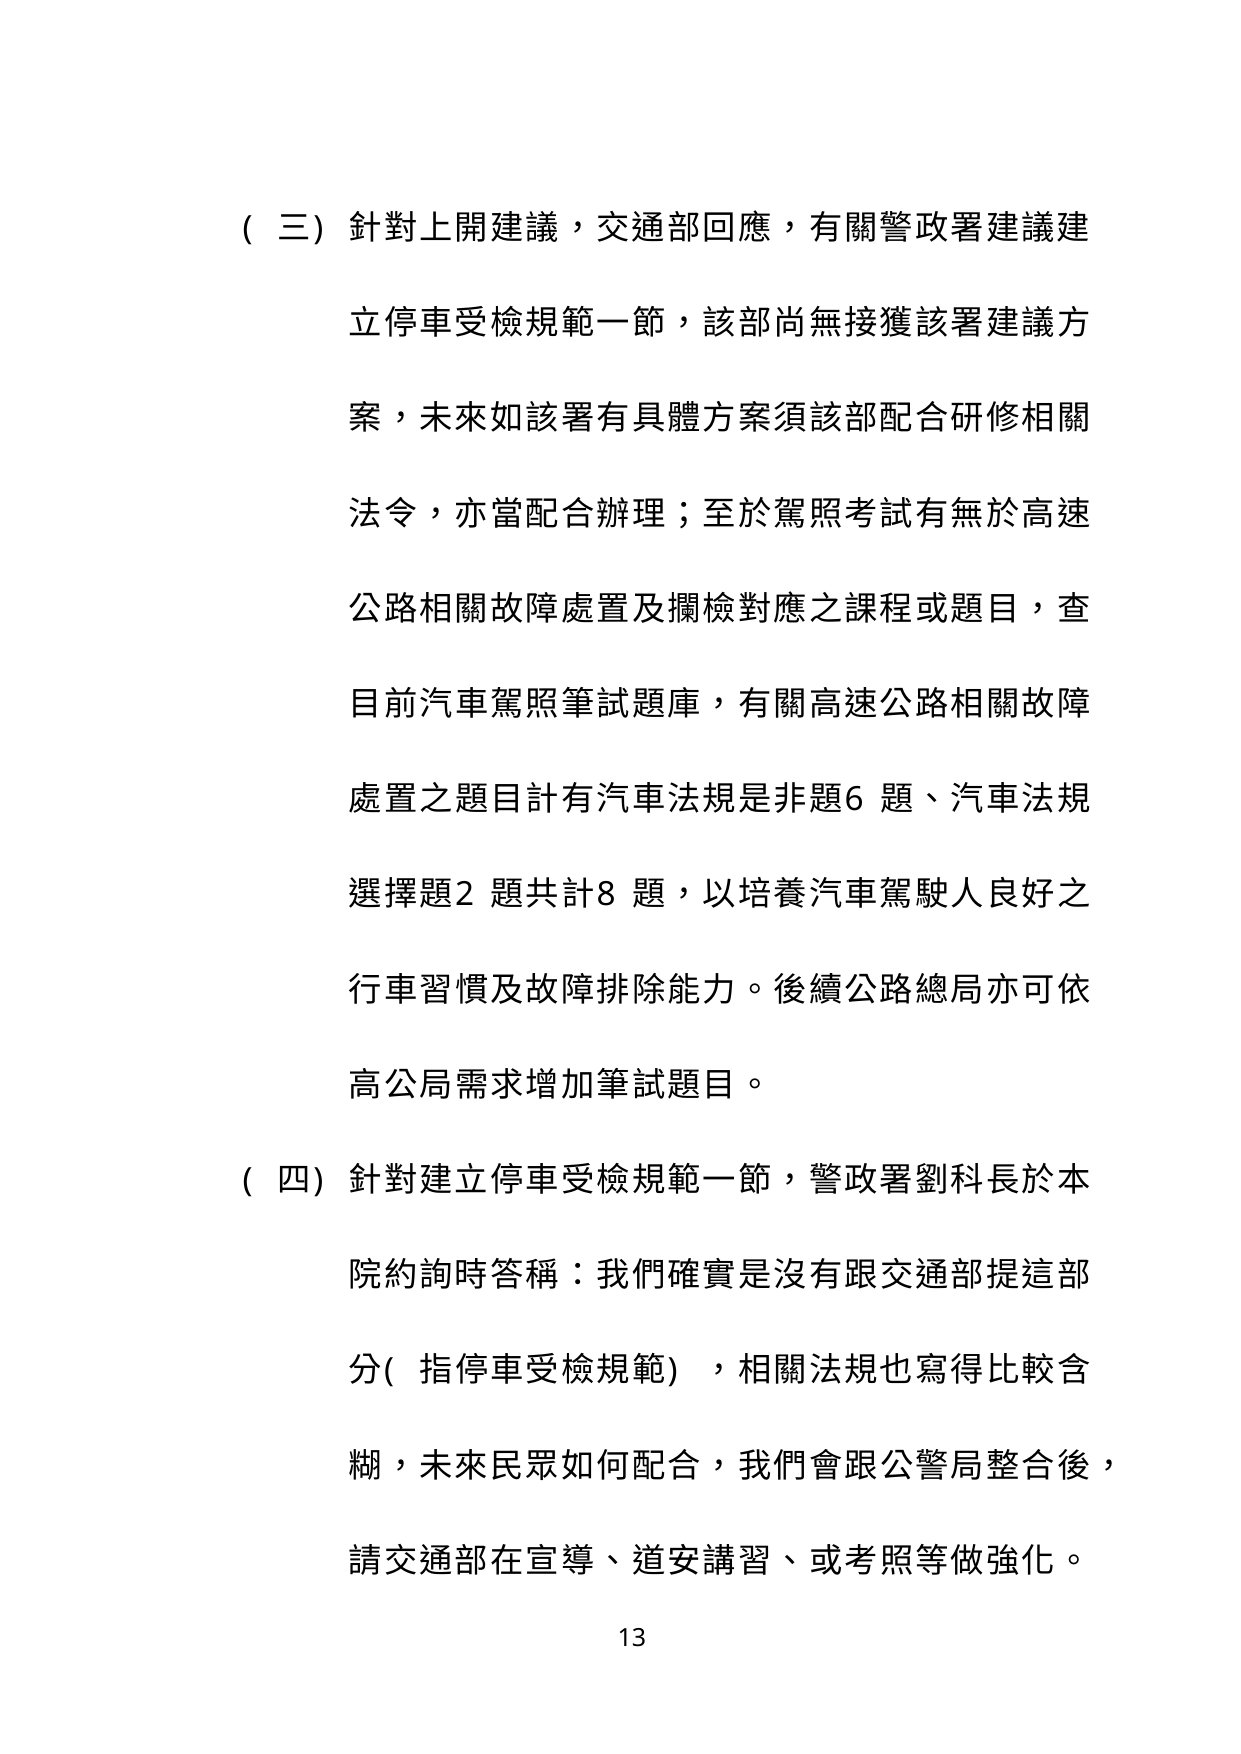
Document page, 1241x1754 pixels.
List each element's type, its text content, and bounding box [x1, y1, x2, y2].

subtitle 針對建立停車受檢規範一節，警政署劉科長於本院約詢時答稱：我們確實是沒有跟交通部提這部分(指停車受檢規範)，相關法規也寫得比較含糊，未來民眾如何配合，我們會跟公警局整合後，請交通部在宣導、道安講習、或考照等做強化。 [242, 1129, 1092, 1605]
subtitle 針對上開建議，交通部回應，有關警政署建議建立停車受檢規範一節，該部尚無接獲該署建議方案，未來如該署有具體方案須該部配合研修相關法令，亦當配合辦理；至於駕照考試有無於高速公路相關故障處置及攔檢對應之課程或題目，查目前汽車駕照筆試題庫，有關高速公路相關故障處置之題目計有汽車法規是非題6題、汽車法規選擇題2題共計8題，以培養汽車駕駛人良好之行車習慣及故障排除能力。後續公路總局亦可依高公局需求增加筆試題目。 [242, 177, 1092, 1129]
